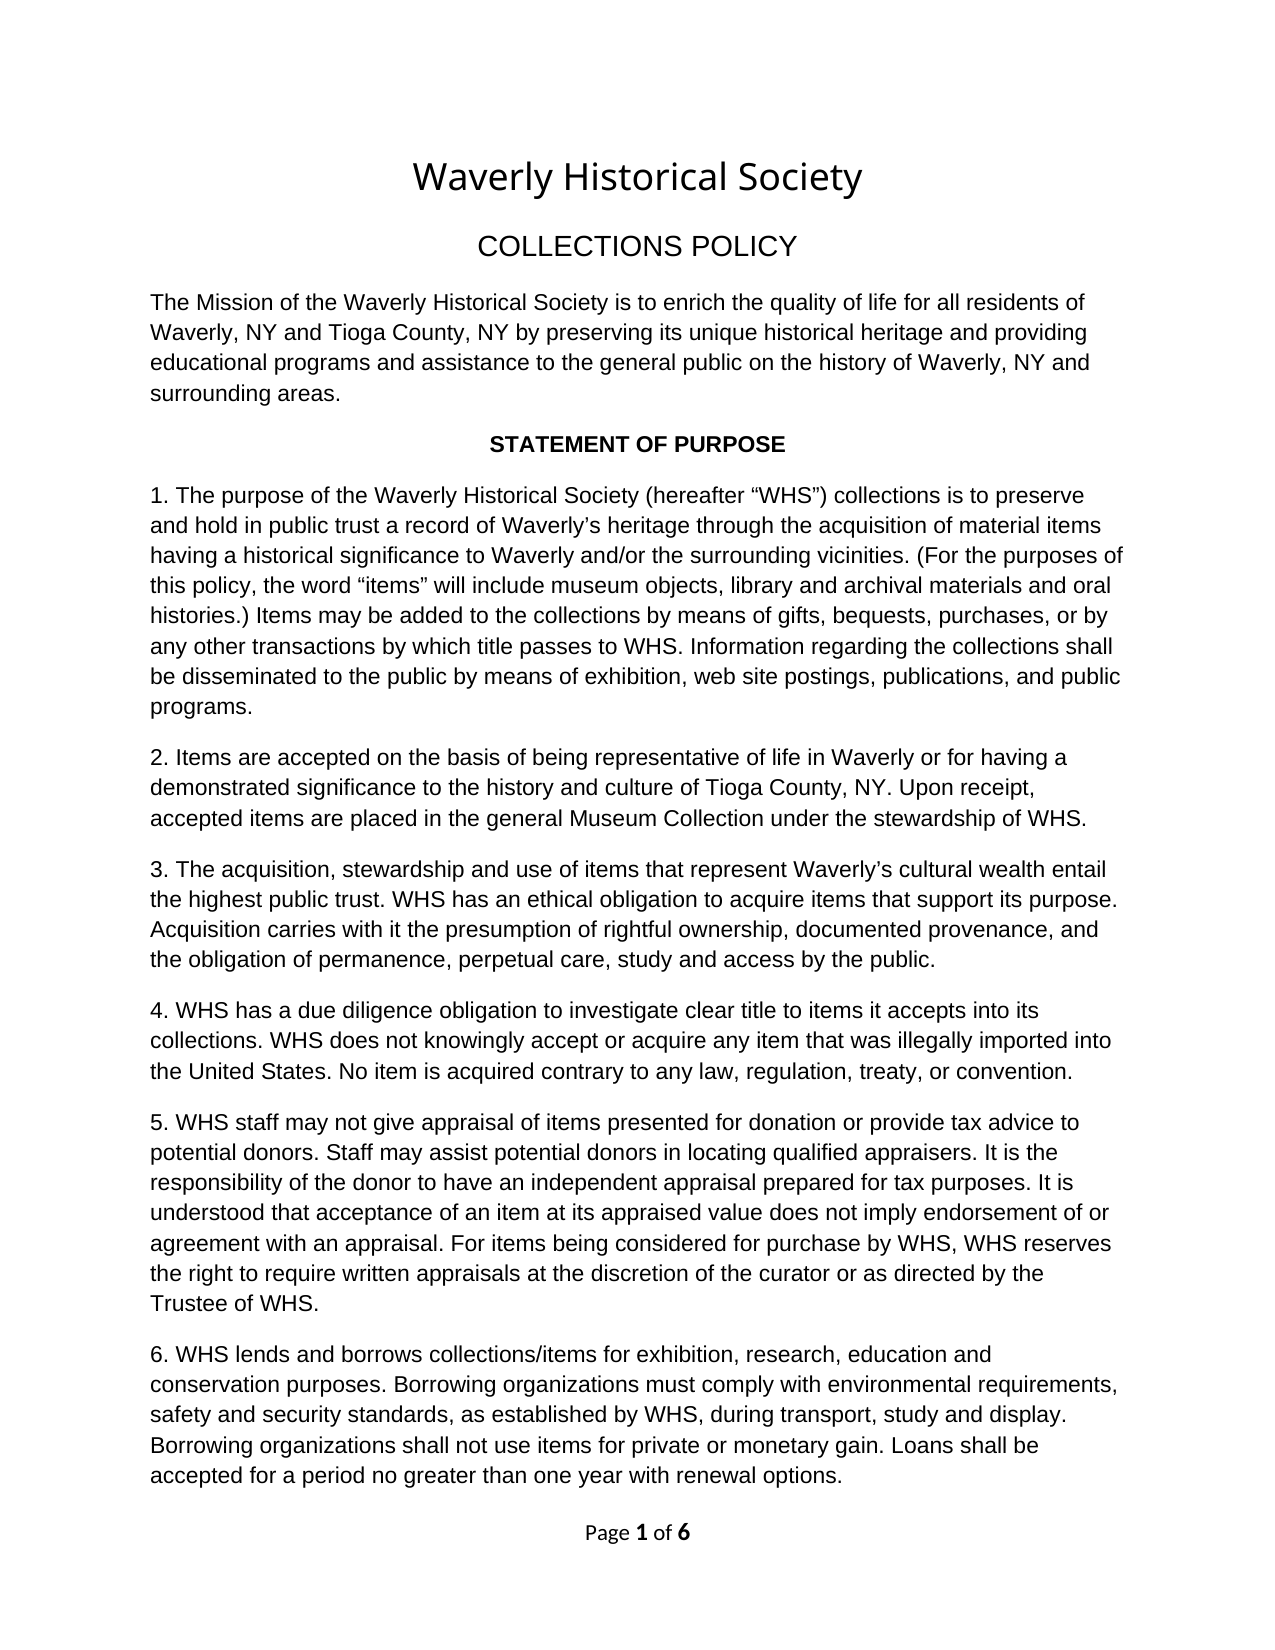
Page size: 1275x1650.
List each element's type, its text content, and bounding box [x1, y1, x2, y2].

text 1. The purpose of the Waverly Historical Society (hereafter “WHS”) collections is to preserve and hold in public trust a record of Waverly’s heritage through the acquisition of material items having a historical significance to Waverly and/or the surrounding vicinities. (For the purposes of this policy, the word “items” will include museum objects, library and archival materials and oral histories.) Items may be added to the collections by means of gifts, bequests, purchases, or by any other transactions by which title passes to WHS. Information regarding the collections shall be disseminated to the public by means of exhibition, web site postings, publications, and public programs. [150, 482, 1125, 719]
text 4. WHS has a due diligence obligation to investigate clear title to items it accepts into its collections. WHS does not knowingly accept or acquire any item that was illegally imported into the United States. No item is acquired contrary to any law, regulation, treaty, or convention. [150, 997, 1125, 1084]
text Waverly Historical Society [150, 150, 1125, 201]
text The Mission of the Waverly Historical Society is to enrich the quality of life for all residents of Waverly, NY and Tioga County, NY by preserving its unique historical heritage and providing educational programs and assistance to the general public on the history of Waverly, NY and surrounding areas. [150, 289, 1125, 406]
text 2. Items are accepted on the basis of being representative of life in Waverly or for having a demonstrated significance to the history and culture of Tioga County, NY. Upon receipt, accepted items are placed in the general Museum Collection under the stewardship of WHS. [150, 744, 1125, 831]
text 3. The acquisition, stewardship and use of items that represent Waverly’s cultural wealth entail the highest public trust. WHS has an ethical obligation to acquire items that support its purpose. Acquisition carries with it the presumption of rightful ownership, documented provenance, and the obligation of permanence, perpetual care, study and access by the public. [150, 856, 1125, 972]
text 6. WHS lends and borrows collections/items for exhibition, research, education and conservation purposes. Borrowing organizations must comply with environmental requirements, safety and security standards, as established by WHS, during transport, study and display. Borrowing organizations shall not use items for private or monetary gain. Loans shall be accepted for a period no greater than one year with renewal options. [150, 1341, 1125, 1488]
text STATEMENT OF PURPOSE [150, 431, 1125, 457]
text COLLECTIONS POLICY [150, 229, 1125, 263]
text 5. WHS staff may not give appraisal of items presented for donation or provide tax advice to potential donors. Staff may assist potential donors in locating qualified appraisers. It is the responsibility of the donor to have an independent appraisal prepared for tax purposes. It is understood that acceptance of an item at its appraised value does not imply endorsement of or agreement with an appraisal. For items being considered for purchase by WHS, WHS reserves the right to require written appraisals at the discretion of the curator or as directed by the Trustee of WHS. [150, 1109, 1125, 1316]
